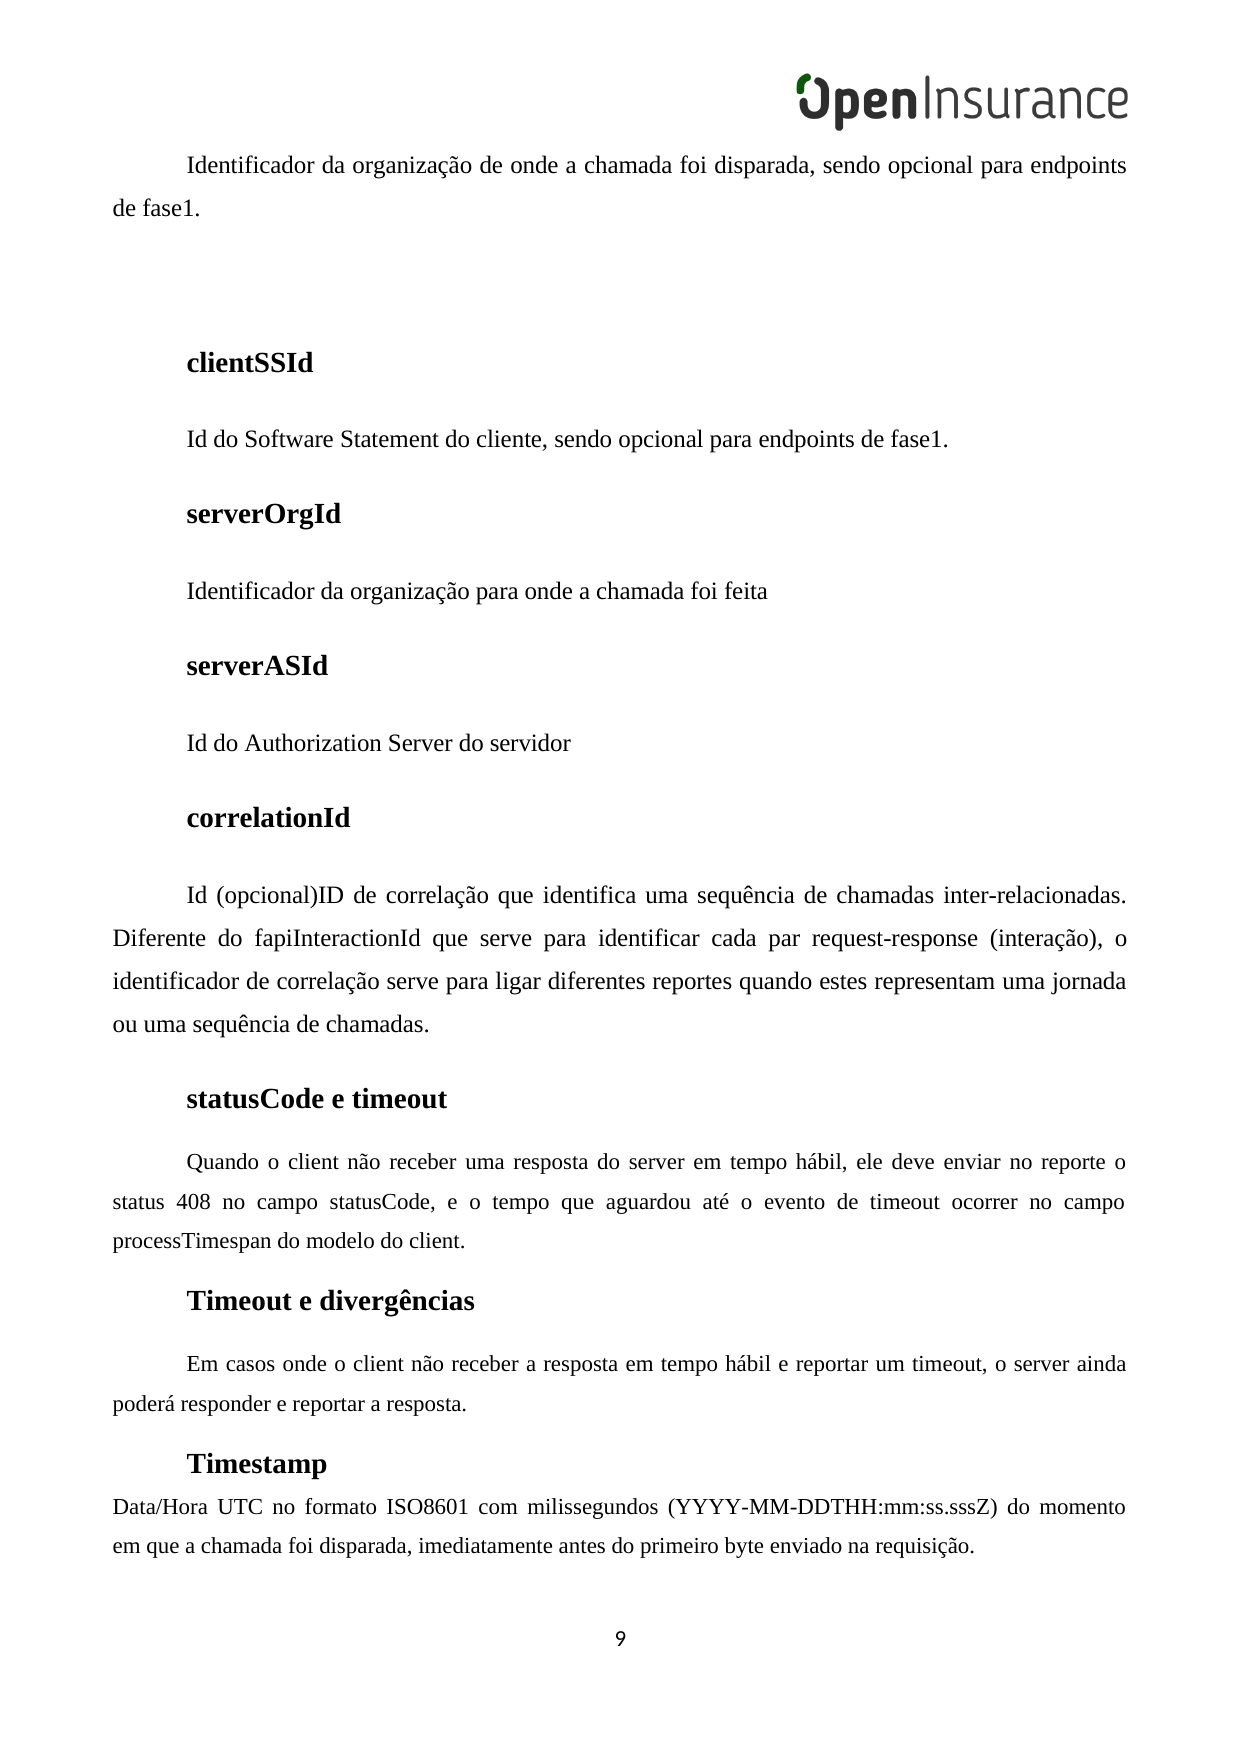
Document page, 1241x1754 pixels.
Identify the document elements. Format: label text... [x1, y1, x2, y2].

text Identificador da organização de onde a chamada foi disparada, sendo opcional para endpoints de fase1. [112, 150, 1128, 222]
text serverOrgId [112, 497, 1128, 530]
text correlationId [112, 800, 1128, 834]
text Identificador da organização para onde a chamada foi feita [112, 576, 1128, 605]
picture [796, 73, 1128, 131]
text Quando o client não receber uma resposta do server em tempo hábil, ele deve enviar no reporte o status 408 no campo statusCode, e o tempo que aguardou até o evento de timeout ocorrer no campo processTimespan do modelo do client. [112, 1148, 1128, 1254]
text Id do Software Statement do cliente, sendo opcional para endpoints de fase1. [112, 424, 1128, 453]
text Id (opcional)ID de correlação que identifica uma sequência de chamadas inter-relacionadas. Diferente do fapiInteractionId que serve para identificar cada par request-response (interação), o identificador de correlação serve para ligar diferentes reportes quando estes representam uma jornada ou uma sequência de chamadas. [112, 880, 1128, 1038]
text serverASId [112, 648, 1128, 682]
text Id do Authorization Server do servidor [112, 728, 1128, 757]
text Timestamp Data/Hora UTC no formato ISO8601 com milissegundos (YYYY-MM-DDTHH:mm:ss.sssZ) do momento em que a chamada foi disparada, imediatamente antes do primeiro byte enviado na requisição. [112, 1446, 1128, 1558]
text Timeout e divergências [112, 1283, 1128, 1317]
text statusCode e timeout [112, 1081, 1128, 1115]
text clientSSId [112, 345, 1128, 378]
text Em casos onde o client não receber a resposta em tempo hábil e reportar um timeout, o server ainda poderá responder e reportar a resposta. [112, 1350, 1128, 1416]
